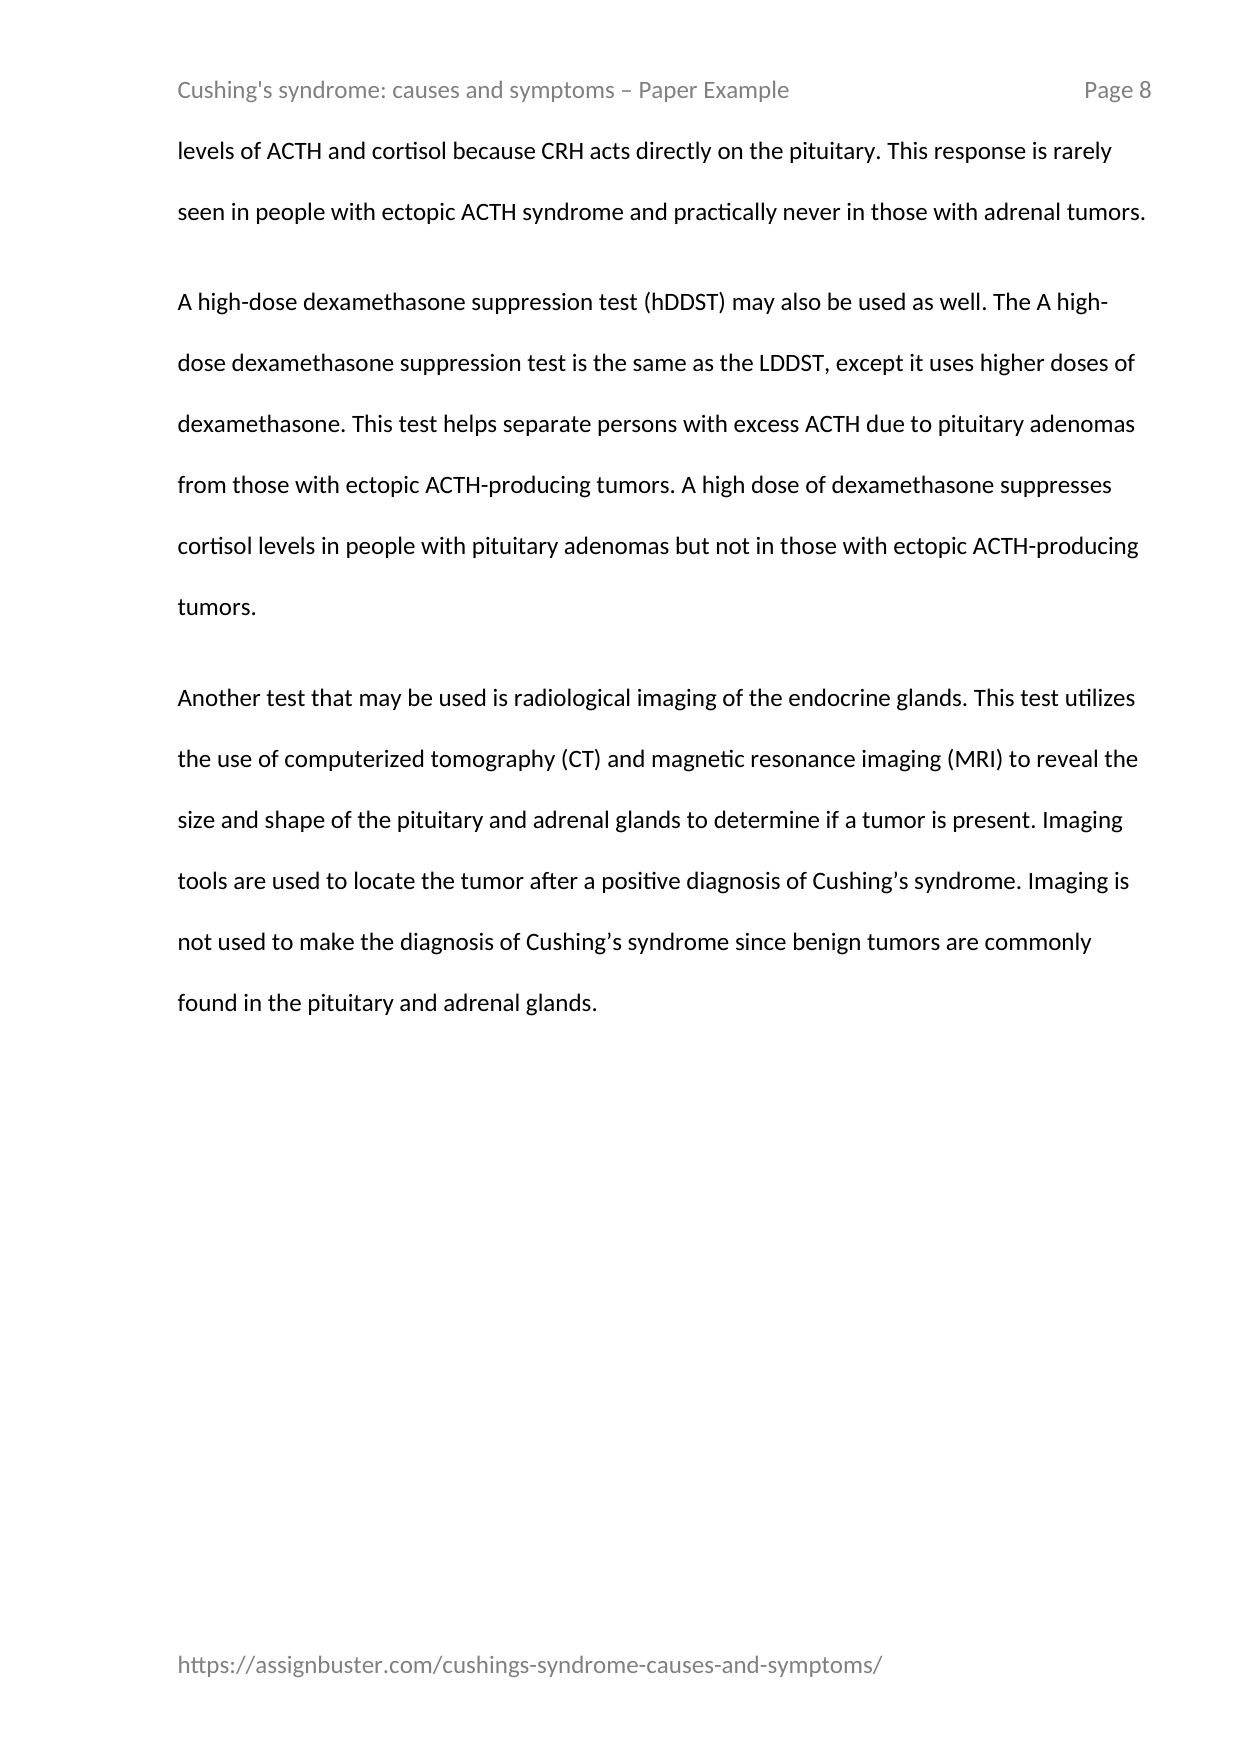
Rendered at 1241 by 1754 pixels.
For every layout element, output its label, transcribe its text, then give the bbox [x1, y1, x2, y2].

text A high-dose dexamethasone suppression test (hDDST) may also be used as well. The A high-dose dexamethasone suppression test is the same as the LDDST, except it uses higher doses of dexamethasone. This test helps separate persons with excess ACTH due to pituitary adenomas from those with ectopic ACTH-producing tumors. A high dose of dexamethasone suppresses cortisol levels in people with pituitary adenomas but not in those with ectopic ACTH-producing tumors. [177, 286, 1152, 622]
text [177, 135, 1152, 226]
text Another test that may be used is radiological imaging of the endocrine glands. This test utilizes the use of computerized tomography (CT) and magnetic resonance imaging (MRI) to reveal the size and shape of the pituitary and adrenal glands to determine if a tumor is present. Imaging tools are used to locate the tumor after a positive diagnosis of Cushing’s syndrome. Imaging is not used to make the diagnosis of Cushing’s syndrome since benign tumors are commonly found in the pituitary and adrenal glands. [177, 682, 1152, 1018]
